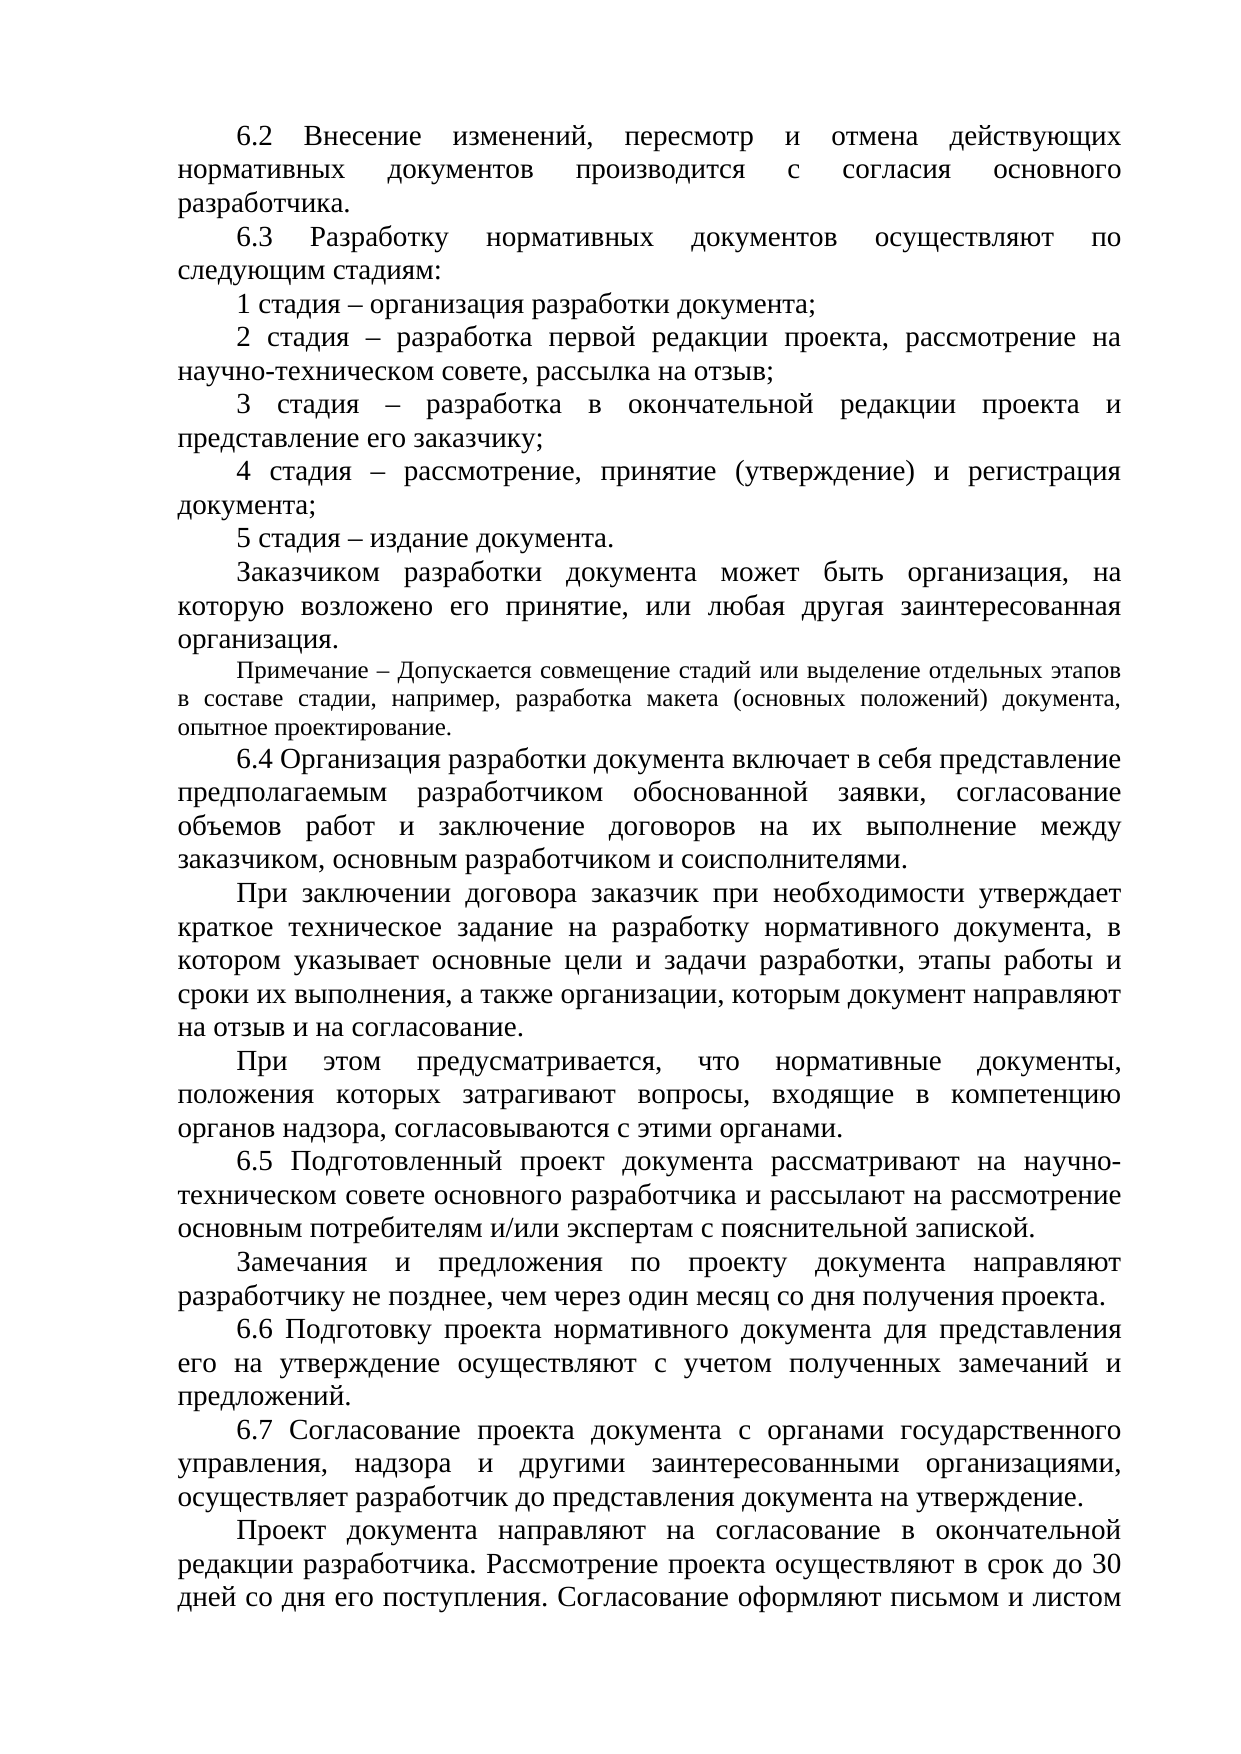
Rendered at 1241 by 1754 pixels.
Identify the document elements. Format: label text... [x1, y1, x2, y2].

text 4 стадия – рассмотрение, принятие (утверждение) и регистрация документа; [177, 453, 1122, 521]
text 6.2 Внесение изменений, пересмотр и отмена действующих нормативных документов производится с согласия основного разработчика. [177, 118, 1122, 219]
text 2 стадия – разработка первой редакции проекта, рассмотрение на научно-техническом совете, рассылка на отзыв; [177, 319, 1122, 386]
text 6.6 Подготовку проекта нормативного документа для представления его на утверждение осуществляют с учетом полученных замечаний и предложений. [177, 1311, 1122, 1412]
text Примечание – Допускается совмещение стадий или выделение отдельных этапов в составе стадии, например, разработка макета (основных положений) документа, опытное проектирование. [177, 655, 1122, 741]
text Заказчиком разработки документа может быть организация, на которую возложено его принятие, или любая другая заинтересованная организация. [177, 554, 1122, 655]
text При этом предусматривается, что нормативные документы, положения которых затрагивают вопросы, входящие в компетенцию органов надзора, согласовываются с этими органами. [177, 1043, 1122, 1143]
text Замечания и предложения по проекту документа направляют разработчику не позднее, чем через один месяц со дня получения проекта. [177, 1244, 1122, 1311]
text 5 стадия – издание документа. [177, 521, 1122, 554]
text 1 стадия – организация разработки документа; [177, 286, 1122, 319]
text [177, 1512, 1122, 1613]
text 6.5 Подготовленный проект документа рассматривают на научно-техническом совете основного разработчика и рассылают на рассмотрение основным потребителям и/или экспертам с пояснительной запиской. [177, 1143, 1122, 1244]
text 6.7 Согласование проекта документа с органами государственного управления, надзора и другими заинтересованными организациями, осуществляет разработчик до представления документа на утверждение. [177, 1412, 1122, 1512]
text При заключении договора заказчик при необходимости утверждает краткое техническое задание на разработку нормативного документа, в котором указывает основные цели и задачи разработки, этапы работы и сроки их выполнения, а также организации, которым документ направляют на отзыв и на согласование. [177, 875, 1122, 1043]
text 3 стадия – разработка в окончательной редакции проекта и представление его заказчику; [177, 386, 1122, 453]
text 6.4 Организация разработки документа включает в себя представление предполагаемым разработчиком обоснованной заявки, согласование объемов работ и заключение договоров на их выполнение между заказчиком, основным разработчиком и соисполнителями. [177, 741, 1122, 875]
text 6.3 Разработку нормативных документов осуществляют по следующим стадиям: [177, 219, 1122, 286]
